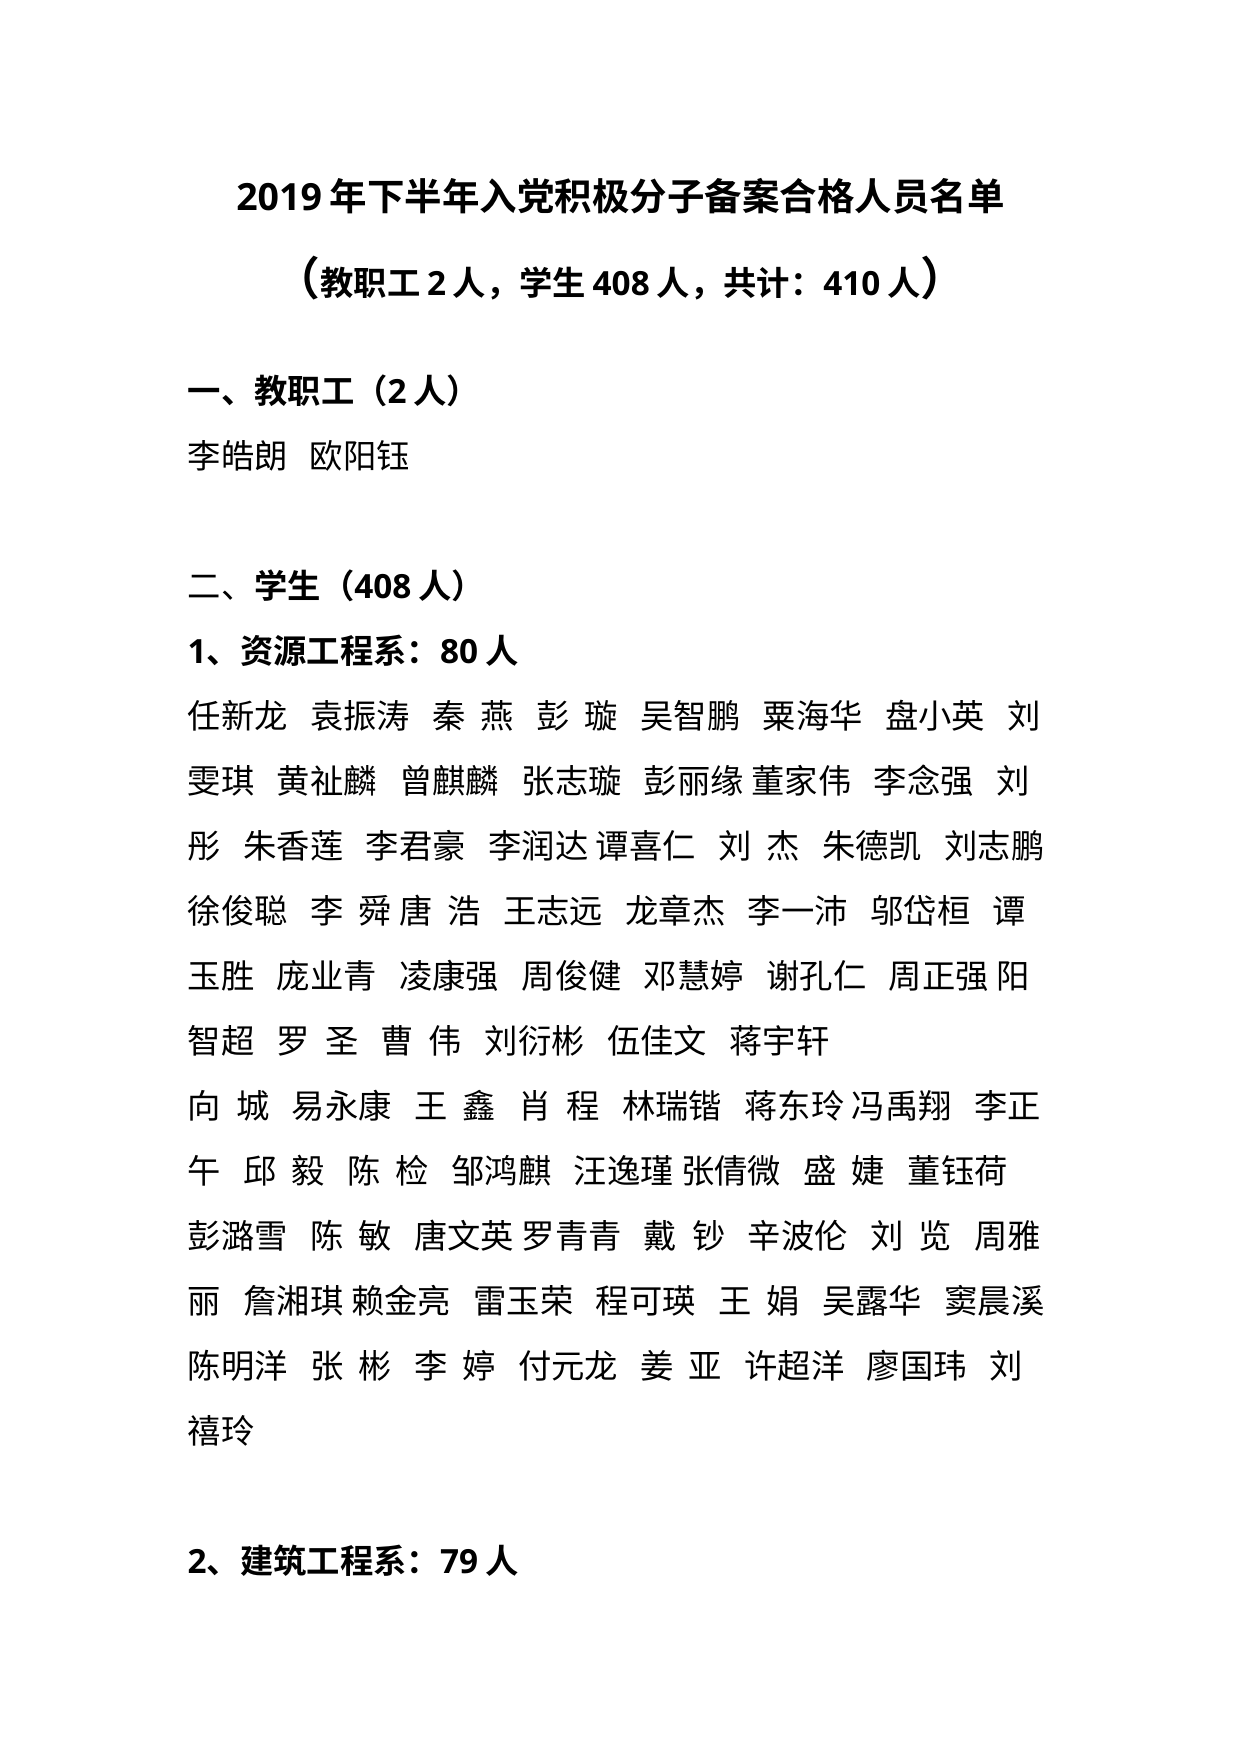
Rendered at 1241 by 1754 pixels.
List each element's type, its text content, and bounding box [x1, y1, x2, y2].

list 资源工程系：80人 [187, 617, 1053, 682]
text 向 城 易永康 王 鑫 肖 程 林瑞锴 蒋东玲 冯禹翔 李正午 邱 毅 陈 检 邹鸿麒 汪逸瑾 张倩微 盛 婕 董钰荷 彭潞雪 陈 敏 唐文英 罗青青 戴 钞 辛波伦 刘 览 周雅丽 詹湘琪 赖金亮 雷玉荣 程可瑛 王 娟 吴露华 窦晨溪 陈明洋 张 彬 李 婷 付元龙 姜 亚 许超洋 廖国玮 刘禧玲 [187, 1072, 1053, 1462]
text 李皓朗 欧阳钰 [187, 422, 1053, 487]
text 任新龙 袁振涛 秦 燕 彭 璇 吴智鹏 粟海华 盘小英 刘雯琪 黄祉麟 曾麒麟 张志璇 彭丽缘 董家伟 李念强 刘 彤 朱香莲 李君豪 李润达 谭喜仁 刘 杰 朱德凯 刘志鹏 徐俊聪 李 舜 唐 浩 王志远 龙章杰 李一沛 邬岱桓 谭玉胜 庞业青 凌康强 周俊健 邓慧婷 谢孔仁 周正强 阳智超 罗 圣 曹 伟 刘衍彬 伍佳文 蒋宇轩 [187, 682, 1053, 1072]
text （教职工2人，学生408人，共计：410人） [187, 227, 1053, 324]
list 建筑工程系：79人 [187, 1527, 1053, 1592]
list 教职工（2人） [187, 357, 1053, 422]
text 2019年下半年入党积极分子备案合格人员名单 [187, 162, 1053, 227]
list 学生（408人） [187, 552, 1053, 617]
